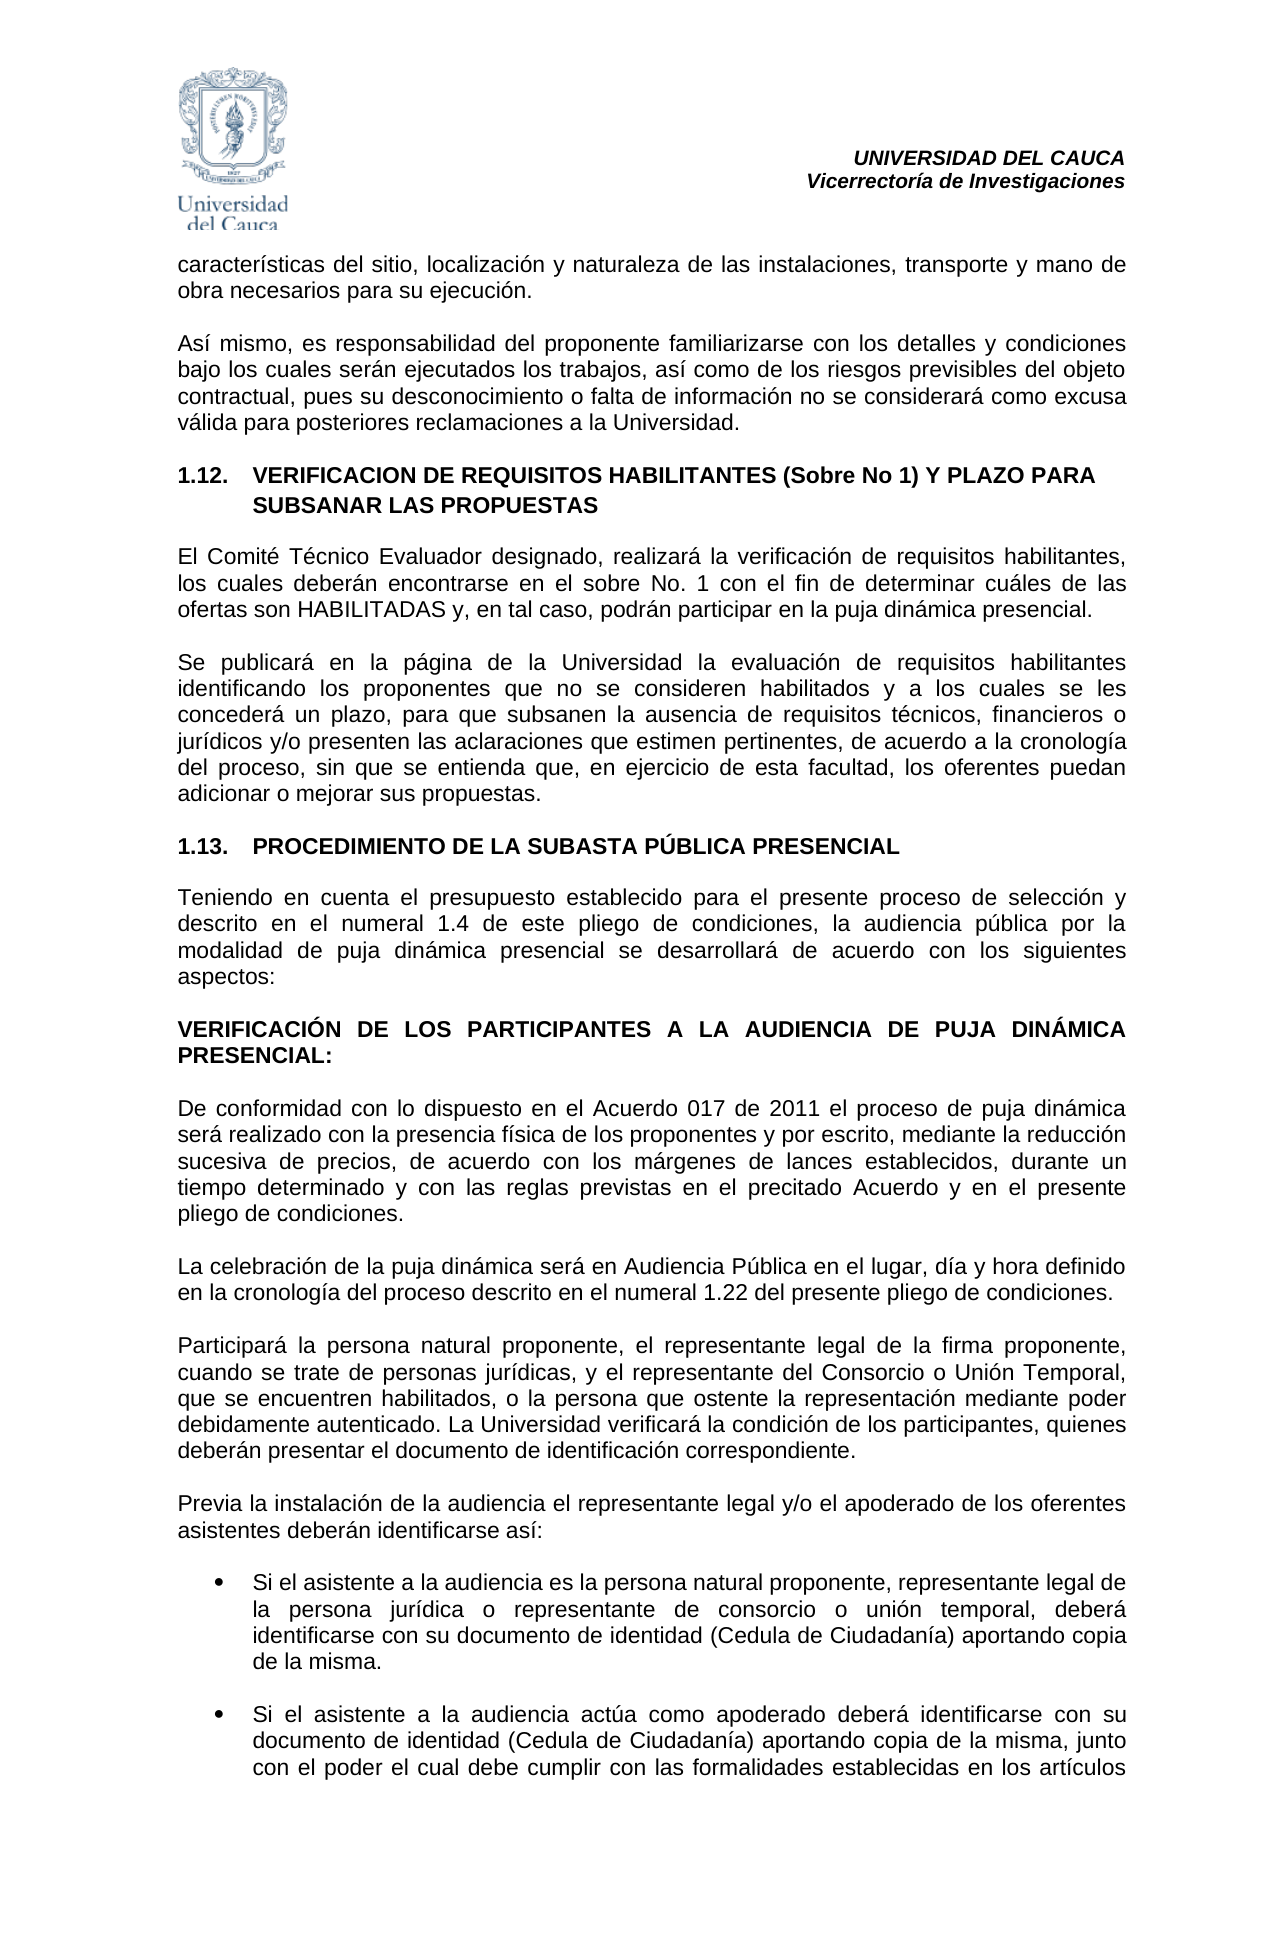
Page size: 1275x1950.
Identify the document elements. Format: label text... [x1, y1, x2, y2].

list VERIFICACION DE REQUISITOS HABILITANTES (Sobre No 1) Y PLAZO PARA SUBSANAR LAS PROPUESTAS [177, 462, 1127, 518]
text Se publicará en la página de la Universidad la evaluación de requisitos habilitantes identificando los proponentes que no se consideren habilitados y a los cuales se les concederá un plazo, para que subsanen la ausencia de requisitos técnicos, financieros o jurídicos y/o presenten las aclaraciones que estimen pertinentes, de acuerdo a la cronología del proceso, sin que se entienda que, en ejercicio de esta facultad, los oferentes puedan adicionar o mejorar sus propuestas. [177, 648, 1127, 807]
text Así mismo, es responsabilidad del proponente familiarizarse con los detalles y condiciones bajo los cuales serán ejecutados los trabajos, así como de los riesgos previsibles del objeto contractual, pues su desconocimiento o falta de información no se considerará como excusa válida para posteriores reclamaciones a la Universidad. [177, 330, 1127, 436]
text Participará la persona natural proponente, el representante legal de la firma proponente, cuando se trate de personas jurídicas, y el representante del Consorcio o Unión Temporal, que se encuentren habilitados, o la persona que ostente la representación mediante poder debidamente autenticado. La Universidad verificará la condición de los participantes, quienes deberán presentar el documento de identificación correspondiente. [177, 1332, 1127, 1464]
text El Comité Técnico Evaluador designado, realizará la verificación de requisitos habilitantes, los cuales deberán encontrarse en el sobre No. 1 con el fin de determinar cuáles de las ofertas son HABILITADAS y, en tal caso, podrán participar en la puja dinámica presencial. [177, 543, 1127, 622]
text Teniendo en cuenta el presupuesto establecido para el presente proceso de selección y descrito en el numeral 1.4 de este pliego de condiciones, la audiencia pública por la modalidad de puja dinámica presencial se desarrollará de acuerdo con los siguientes aspectos: [177, 884, 1127, 989]
text VERIFICACIÓN DE LOS PARTICIPANTES A LA AUDIENCIA DE PUJA DINÁMICA PRESENCIAL: [177, 1016, 1127, 1068]
list Si el asistente a la audiencia es la persona natural proponente, representante legal de la persona jurídica o representante de consorcio o unión temporal, deberá identificarse con su documento de identidad (Cedula de Ciudadanía) aportando copia de la misma. [215, 1569, 1127, 1675]
text La celebración de la puja dinámica será en Audiencia Pública en el lugar, día y hora definido en la cronología del proceso descrito en el numeral 1.22 del presente pliego de condiciones. [177, 1253, 1127, 1306]
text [177, 251, 1127, 304]
text De conformidad con lo dispuesto en el Acuerdo 017 de 2011 el proceso de puja dinámica será realizado con la presencia física de los proponentes y por escrito, mediante la reducción sucesiva de precios, de acuerdo con los márgenes de lances establecidos, durante un tiempo determinado y con las reglas previstas en el precitado Acuerdo y en el presente pliego de condiciones. [177, 1095, 1127, 1227]
list PROCEDIMIENTO DE LA SUBASTA PÚBLICA PRESENCIAL [177, 833, 1127, 859]
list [215, 1701, 1127, 1780]
text Previa la instalación de la audiencia el representante legal y/o el apoderado de los oferentes asistentes deberán identificarse así: [177, 1490, 1127, 1543]
